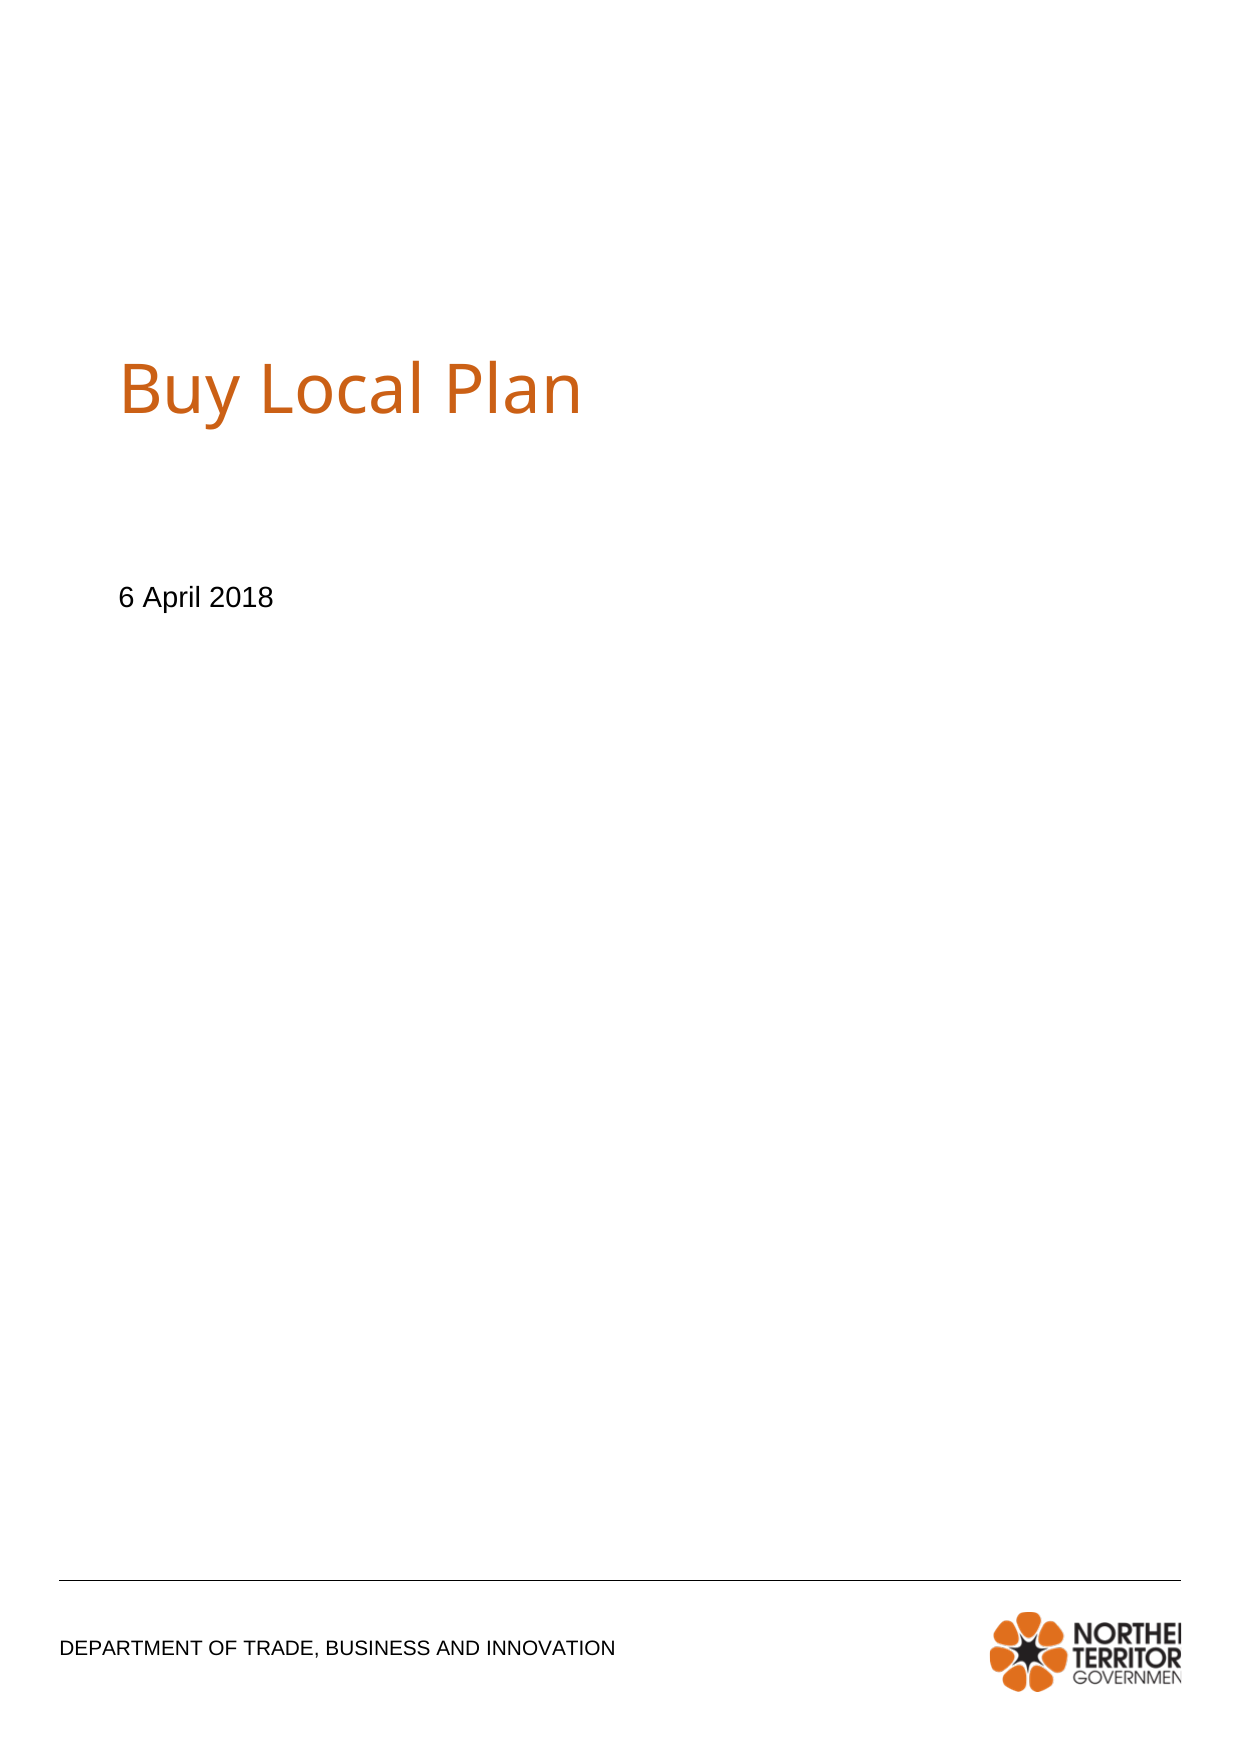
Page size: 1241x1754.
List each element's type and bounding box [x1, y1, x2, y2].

picture [989, 1612, 1182, 1692]
